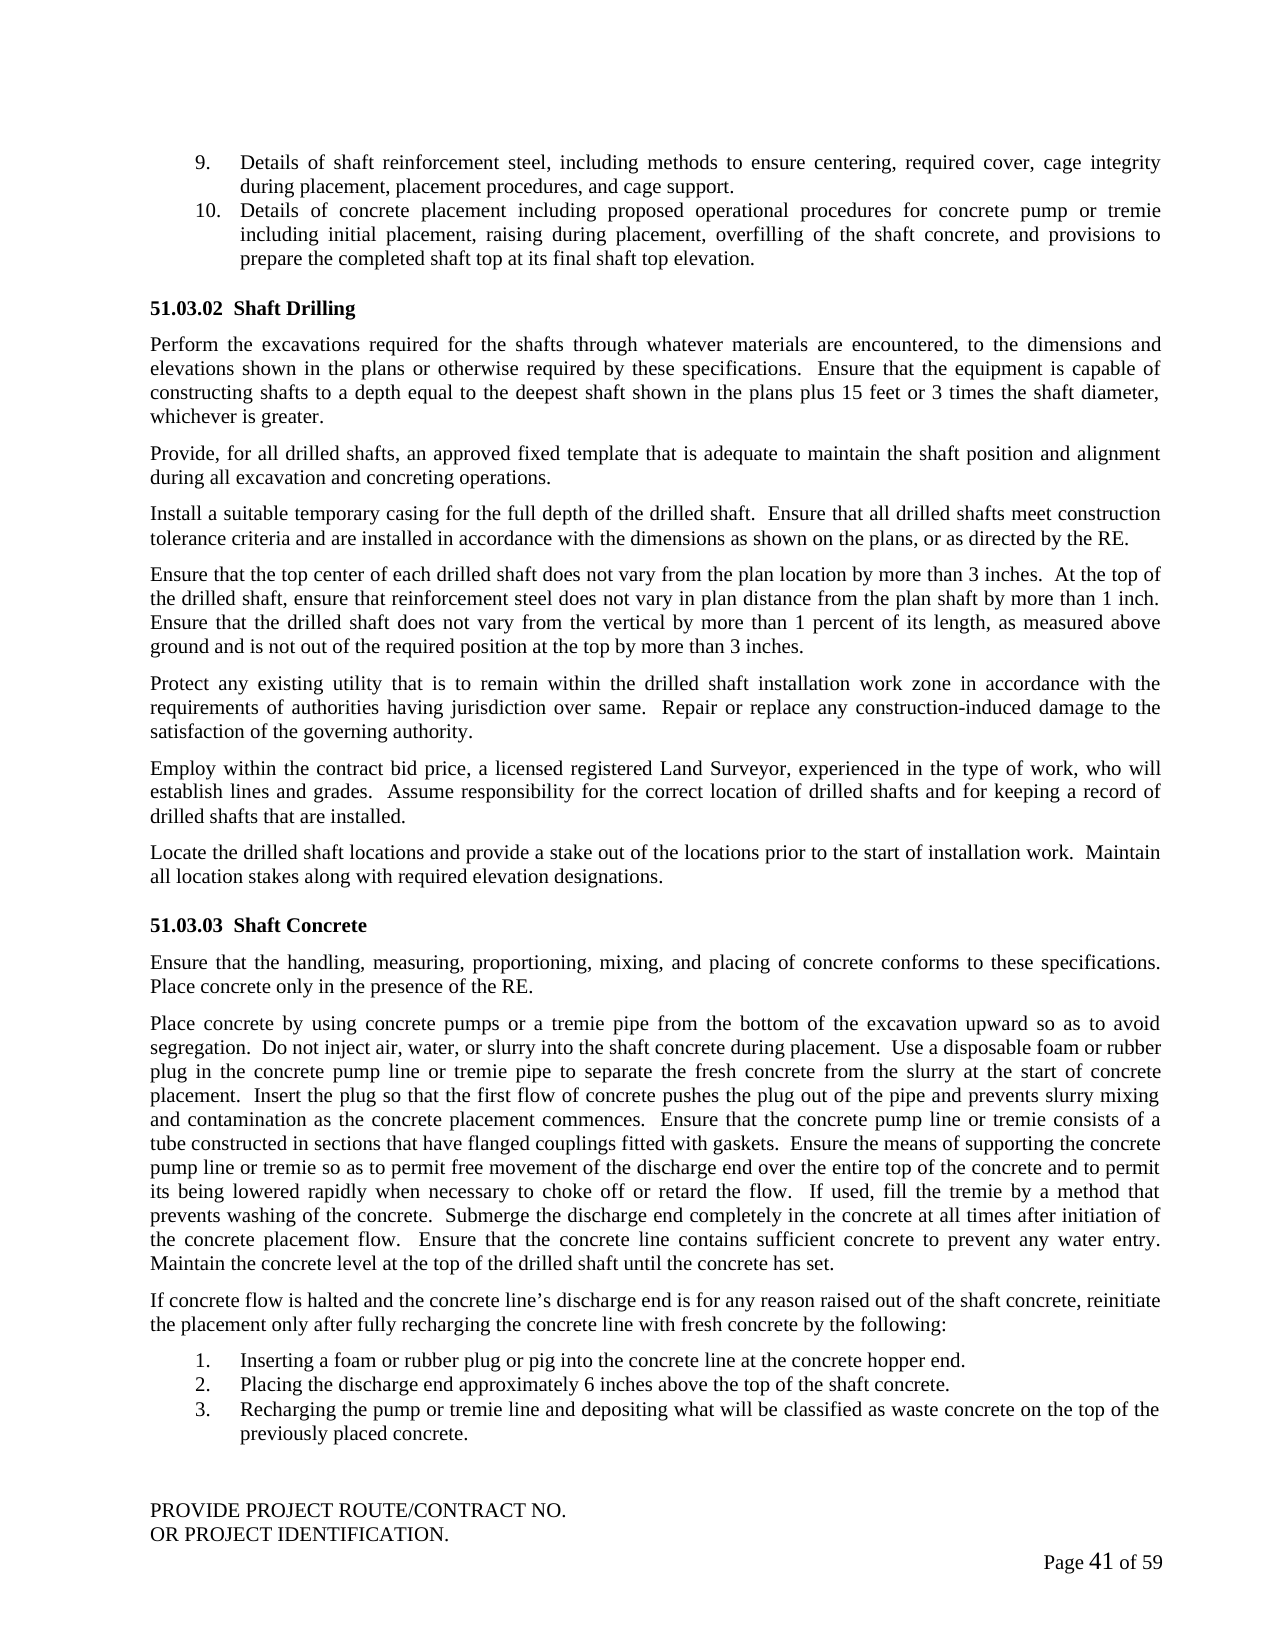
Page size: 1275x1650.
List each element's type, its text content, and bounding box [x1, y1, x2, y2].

list 9. Details of shaft reinforcement steel, including methods to ensure centering, required cover, cage integrity during placement, placement procedures, and cage support. [195, 150, 1162, 198]
text Ensure that the top center of each drilled shaft does not vary from the plan location by more than 3 inches. At the top of the drilled shaft, ensure that reinforcement steel does not vary in plan distance from the plan shaft by more than 1 inch. Ensure that the drilled shaft does not vary from the vertical by more than 1 percent of its length, as measured above ground and is not out of the required position at the top by more than 3 inches. [150, 562, 1162, 658]
list 1. Inserting a foam or rubber plug or pig into the concrete line at the concrete hopper end. [195, 1348, 1162, 1372]
text Place concrete by using concrete pumps or a tremie pipe from the bottom of the excavation upward so as to avoid segregation. Do not inject air, water, or slurry into the shaft concrete during placement. Use a disposable foam or rubber plug in the concrete pump line or tremie pipe to separate the fresh concrete from the slurry at the start of concrete placement. Insert the plug so that the first flow of concrete pushes the plug out of the pipe and prevents slurry mixing and contamination as the concrete placement commences. Ensure that the concrete pump line or tremie consists of a tube constructed in sections that have flanged couplings fitted with gaskets. Ensure the means of supporting the concrete pump line or tremie so as to permit free movement of the discharge end over the entire top of the concrete and to permit its being lowered rapidly when necessary to choke off or retard the flow. If used, fill the tremie by a method that prevents washing of the concrete. Submerge the discharge end completely in the concrete at all times after initiation of the concrete placement flow. Ensure that the concrete line contains sufficient concrete to prevent any water entry. Maintain the concrete level at the top of the drilled shaft until the concrete has set. [150, 1011, 1162, 1275]
text If concrete flow is halted and the concrete line’s discharge end is for any reason raised out of the shaft concrete, reinitiate the placement only after fully recharging the concrete line with fresh concrete by the following: [150, 1288, 1162, 1336]
text Perform the excavations required for the shafts through whatever materials are encountered, to the dimensions and elevations shown in the plans or otherwise required by these specifications. Ensure that the equipment is capable of constructing shafts to a depth equal to the deepest shaft shown in the plans plus 15 feet or 3 times the shaft diameter, whichever is greater. [150, 332, 1162, 428]
text 51X.03.03 Shaft Concrete [150, 913, 1162, 937]
list 3. Recharging the pump or tremie line and depositing what will be classified as waste concrete on the top of the previously placed concrete. [195, 1396, 1162, 1444]
text Locate the drilled shaft locations and provide a stake out of the locations prior to the start of installation work. Maintain all location stakes along with required elevation designations. [150, 840, 1162, 888]
text Employ within the contract bid price, a licensed registered Land Surveyor, experienced in the type of work, who will establish lines and grades. Assume responsibility for the correct location of drilled shafts and for keeping a record of drilled shafts that are installed. [150, 755, 1162, 828]
list 10. Details of concrete placement including proposed operational procedures for concrete pump or tremie including initial placement, raising during placement, overfilling of the shaft concrete, and provisions to prepare the completed shaft top at its final shaft top elevation. [195, 198, 1162, 270]
text Install a suitable temporary casing for the full depth of the drilled shaft. Ensure that all drilled shafts meet construction tolerance criteria and are installed in accordance with the dimensions as shown on the plans, or as directed by the RE. [150, 501, 1162, 549]
text Protect any existing utility that is to remain within the drilled shaft installation work zone in accordance with the requirements of authorities having jurisdiction over same. Repair or replace any construction-induced damage to the satisfaction of the governing authority. [150, 671, 1162, 743]
text Provide, for all drilled shafts, an approved fixed template that is adequate to maintain the shaft position and alignment during all excavation and concreting operations. [150, 441, 1162, 489]
text Ensure that the handling, measuring, proportioning, mixing, and placing of concrete conforms to these specifications. Place concrete only in the presence of the RE. [150, 950, 1162, 998]
list 2. Placing the discharge end approximately 6 inches above the top of the shaft concrete. [195, 1372, 1162, 1396]
text 51X.03.02 Shaft Drilling [150, 295, 1162, 319]
